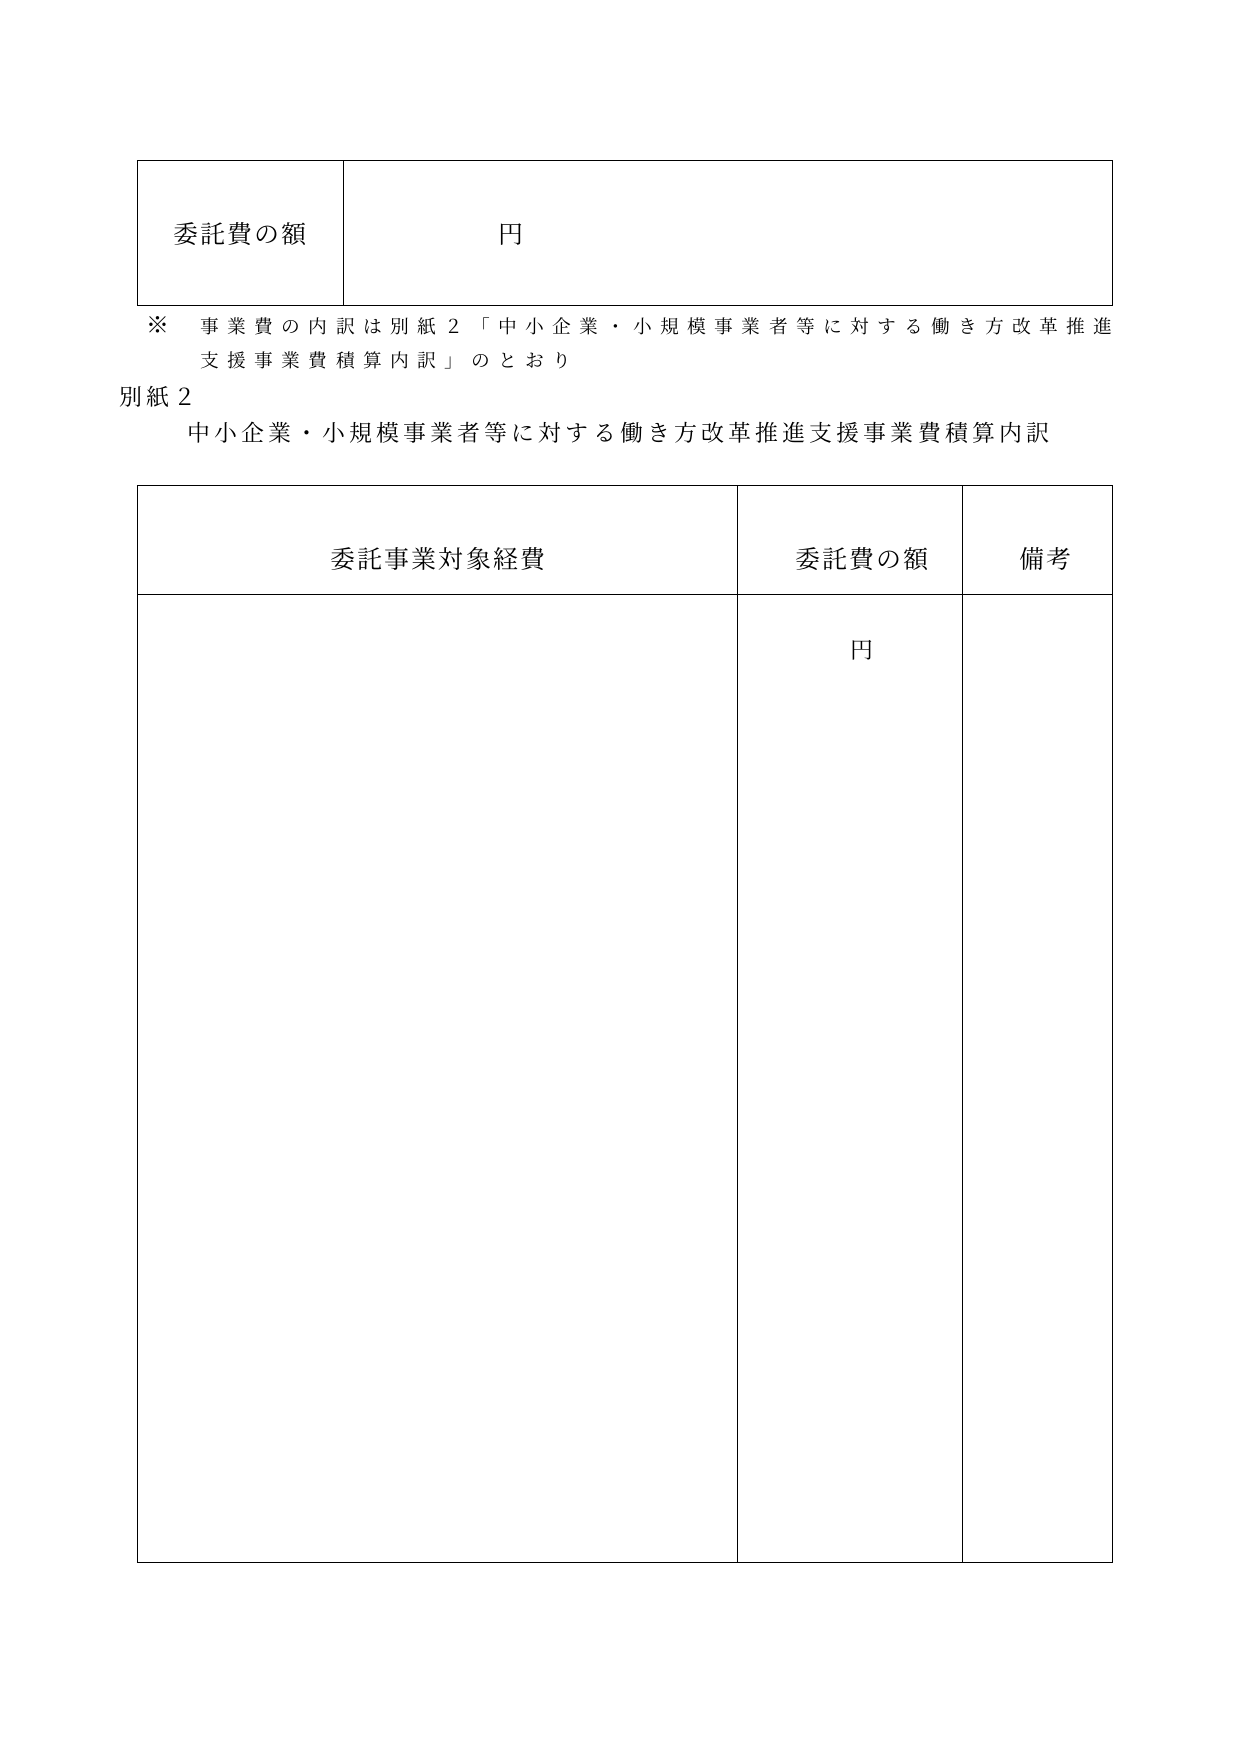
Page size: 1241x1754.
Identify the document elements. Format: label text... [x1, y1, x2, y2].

text 別紙２ [119, 377, 1121, 413]
text 中小企業・小規模事業者等に対する働き方改革推進支援事業費積算内訳 [119, 413, 1121, 449]
table_cell 委託費の額 [138, 161, 343, 305]
table_header 委託費の額 [738, 486, 962, 593]
table_cell [963, 595, 1112, 1562]
text ※ 事業費の内訳は別紙２「中小企業・小規模事業者等に対する働き方改革推進支援事業費積算内訳」のとおり [119, 306, 1121, 377]
table_header 委託事業対象経費 [138, 486, 737, 593]
table_cell 円 [344, 161, 1112, 305]
table_cell [138, 595, 737, 1562]
table_header 備考 [963, 486, 1112, 593]
table_cell 円 [738, 595, 962, 1562]
